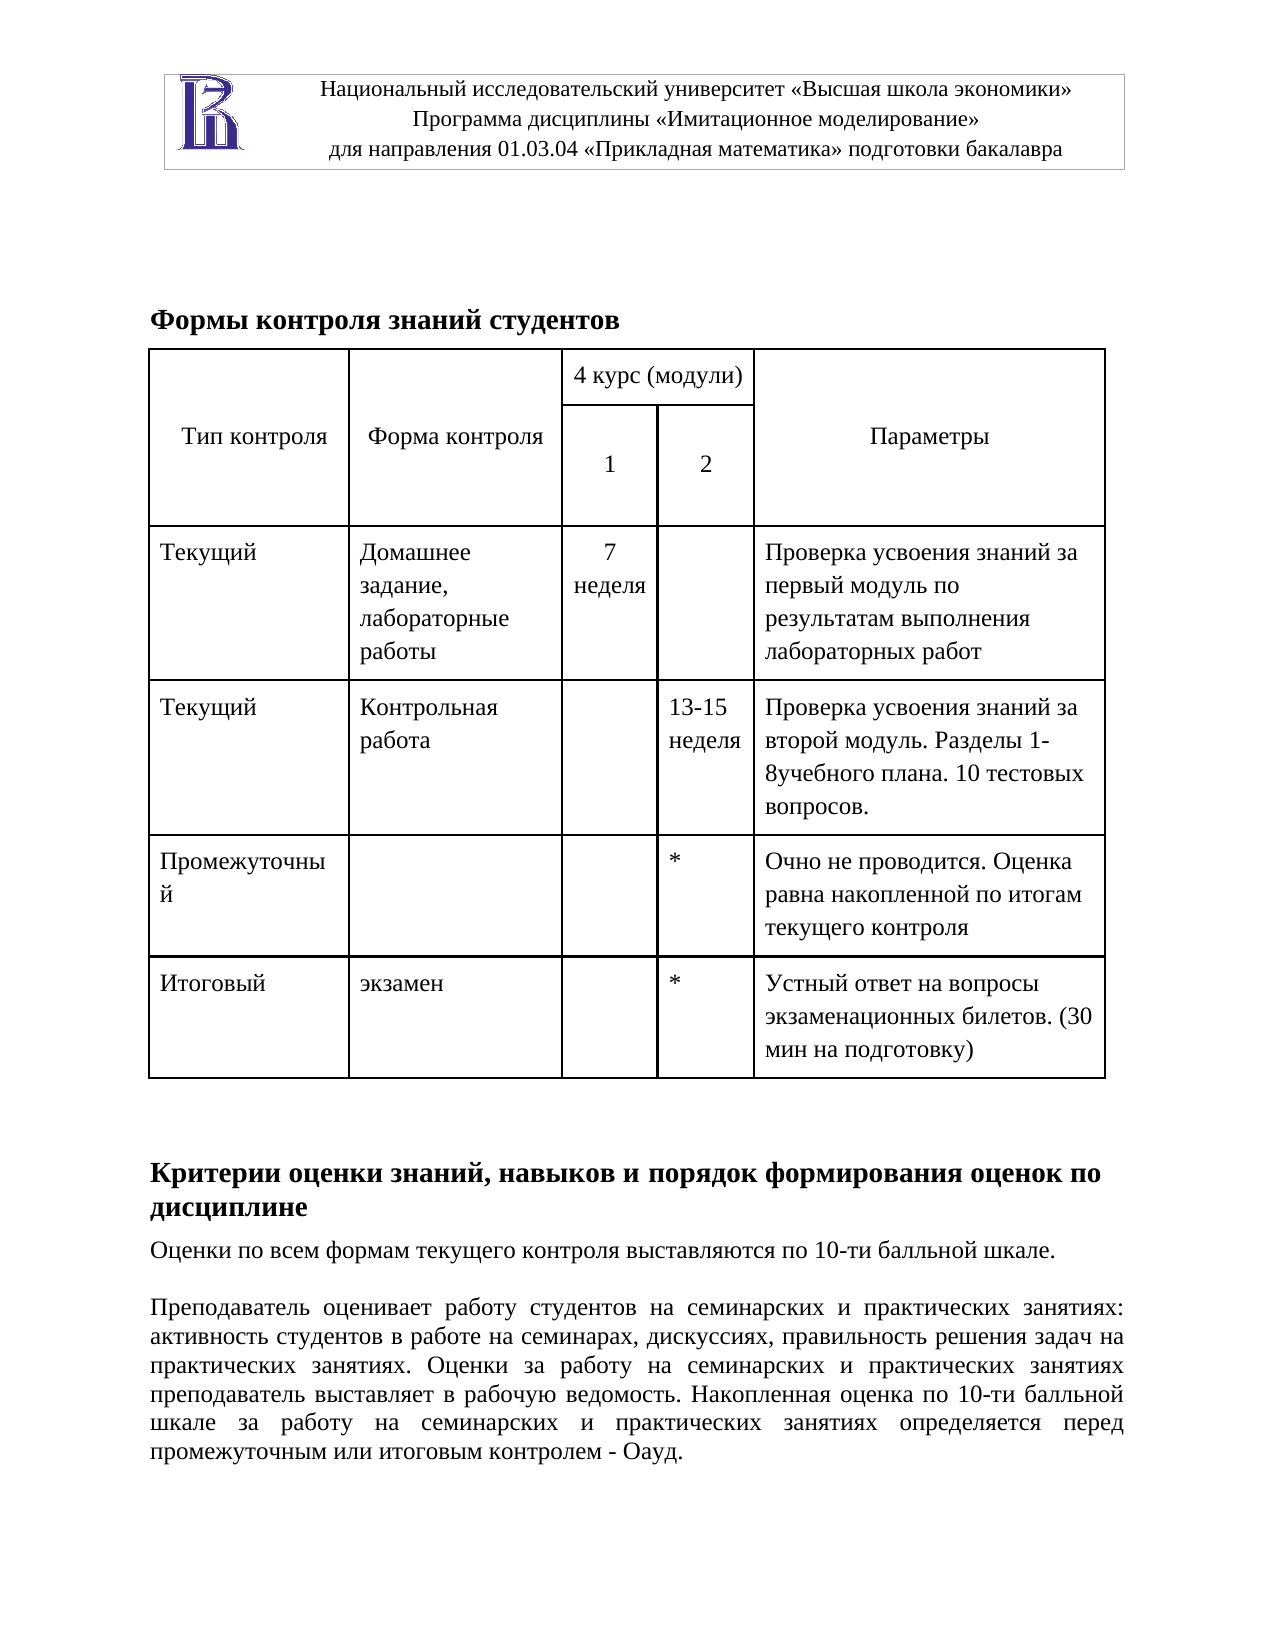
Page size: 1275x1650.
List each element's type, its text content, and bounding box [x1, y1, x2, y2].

table_cell * [659, 836, 753, 955]
table_header Форма контроля [350, 350, 561, 525]
table_cell [350, 836, 561, 955]
table_cell Текущий [150, 681, 348, 834]
table_cell [563, 836, 656, 955]
table_cell 2 [659, 406, 753, 525]
subtitle Формы контроля знаний студентов [150, 302, 1125, 336]
text Преподаватель оценивает работу студентов на семинарских и практических занятиях: активность студентов в работе на семинарах, дискуссиях, правильность решения задач на практических занятиях. Оценки за работу на семинарских и практических занятиях преподаватель выставляет в рабочую ведомость. Накопленная оценка по 10-ти балльной шкале за работу на семинарских и практических занятиях определяется перед промежуточным или итоговым контролем - Оауд. [150, 1292, 1125, 1465]
table_cell [563, 958, 656, 1077]
table_header 4 курс (модули) [563, 350, 753, 404]
table_cell Проверка усвоения знаний за второй модуль. Разделы 1-8учебного плана. 10 тестовых вопросов. [755, 681, 1104, 834]
table_cell Устный ответ на вопросы экзаменационных билетов. (30 мин на подготовку) [755, 958, 1104, 1077]
table_cell Итоговый [150, 958, 348, 1077]
table_cell Очно не проводится. Оценка равна накопленной по итогам текущего контроля [755, 836, 1104, 955]
table_header Тип контроля [150, 350, 348, 525]
table_cell экзамен [350, 958, 561, 1077]
table_cell 1 [563, 406, 656, 525]
table_cell Контрольная работа [350, 681, 561, 834]
table_cell Текущий [150, 527, 348, 679]
table_cell Промежуточный [150, 836, 348, 955]
table_cell [563, 681, 656, 834]
table_header Параметры [755, 350, 1104, 525]
table_cell * [659, 958, 753, 1077]
table_cell 13-15 неделя [659, 681, 753, 834]
table_cell Домашнее задание, лабораторные работы [350, 527, 561, 679]
table_cell 7 неделя [563, 527, 656, 679]
table_cell Проверка усвоения знаний за первый модуль по результатам выполнения лабораторных работ [755, 527, 1104, 679]
picture [176, 74, 245, 150]
subtitle Критерии оценки знаний, навыков и порядок формирования оценок по дисциплине [150, 1155, 1125, 1222]
text Оценки по всем формам текущего контроля выставляются по 10-ти балльной шкале. [150, 1235, 1125, 1264]
table_cell [659, 527, 753, 679]
